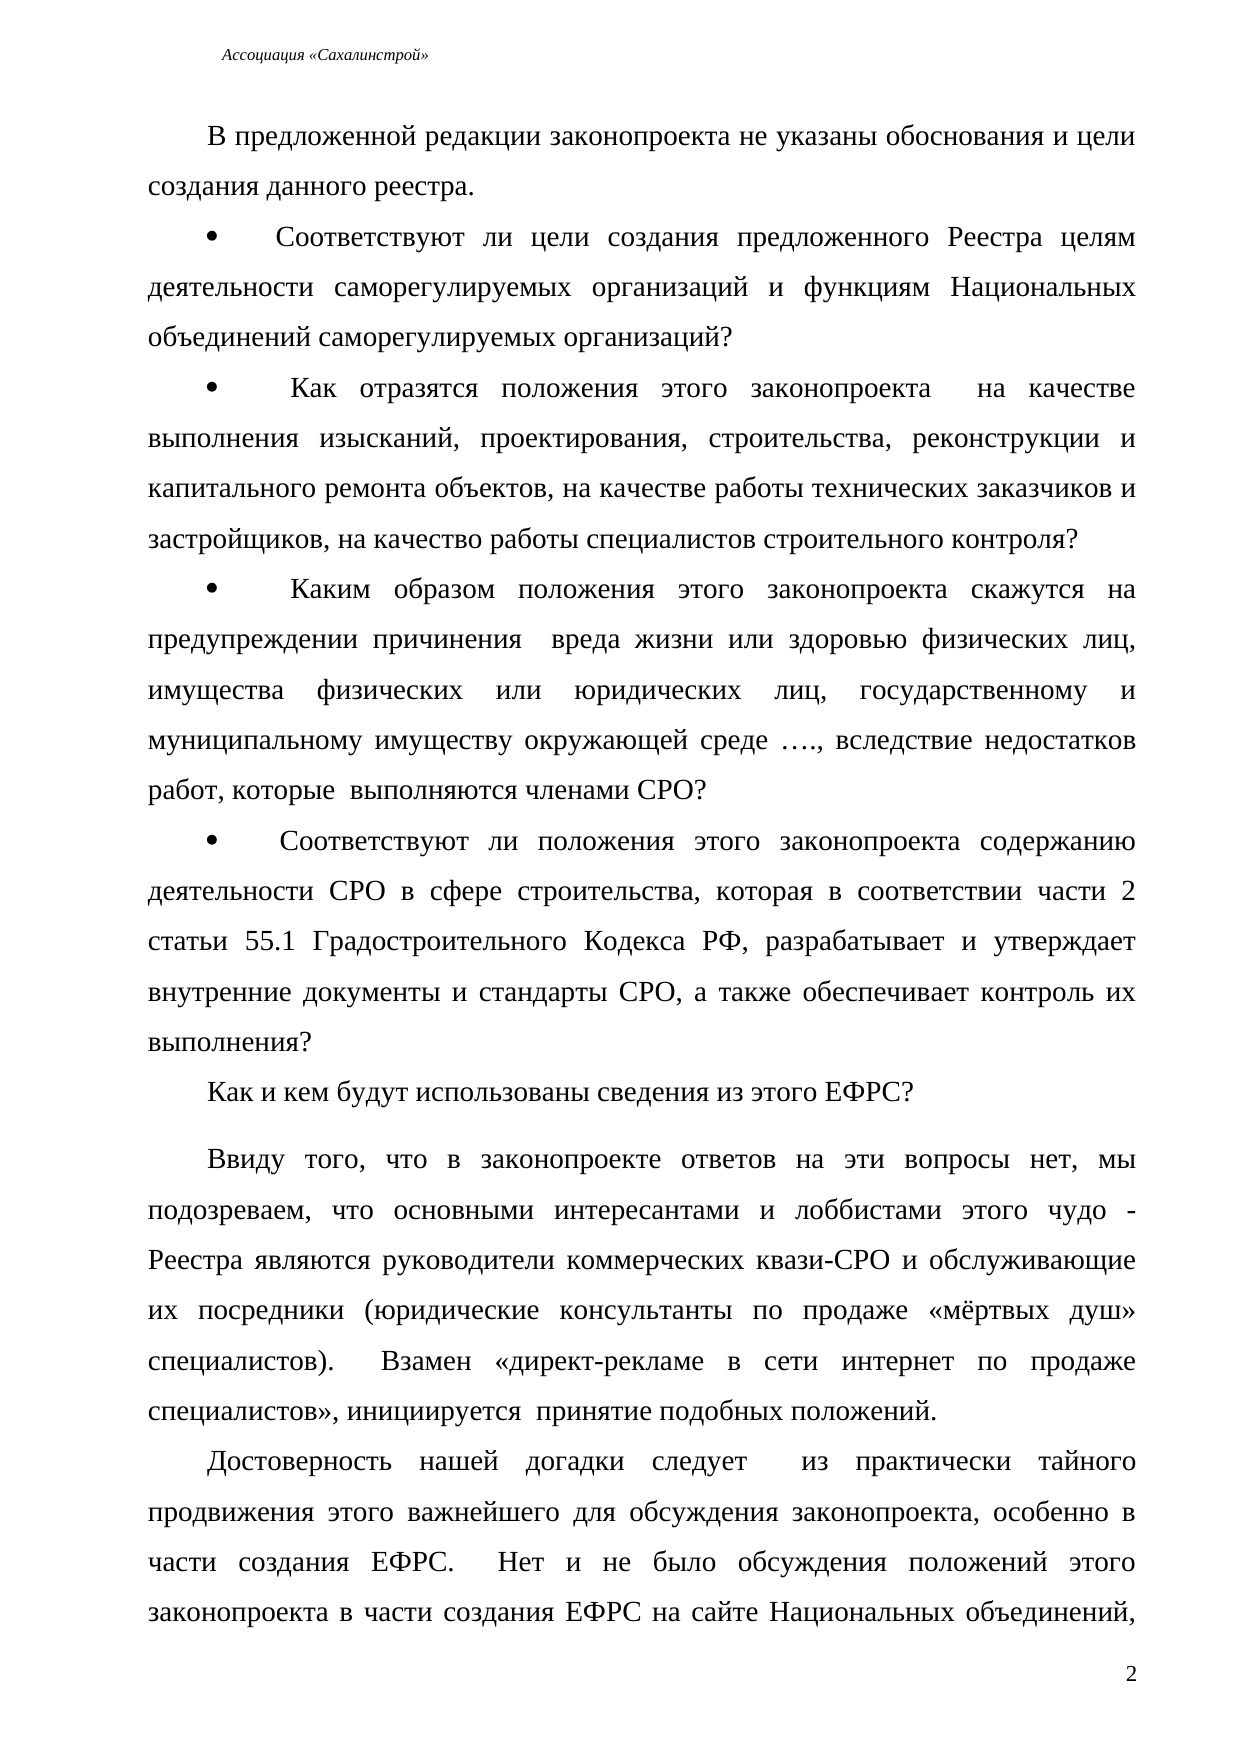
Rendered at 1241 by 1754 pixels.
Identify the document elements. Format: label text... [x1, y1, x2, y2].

list Соответствуют ли цели создания предложенного Реестра целям деятельности саморегулируемых организаций и функциям Национальных объединений саморегулируемых организаций? [148, 219, 1137, 353]
list Как отразятся положения этого законопроекта на качестве выполнения изысканий, проектирования, строительства, реконструкции и капитального ремонта объектов, на качестве работы технических заказчиков и застройщиков, на качество работы специалистов строительного контроля? [148, 370, 1137, 554]
list В предложенной редакции законопроекта не указаны обоснования и цели создания данного реестра. [148, 118, 1137, 202]
list Соответствуют ли положения этого законопроекта содержанию деятельности СРО в сфере строительства, которая в соответствии части 2 статьи 55.1 Градостроительного Кодекса РФ, разрабатывает и утверждает внутренние документы и стандарты СРО, а также обеспечивает контроль их выполнения? [148, 823, 1137, 1058]
list Как и кем будут использованы сведения из этого ЕФРС? [148, 1074, 1137, 1108]
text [148, 1443, 1137, 1628]
list Каким образом положения этого законопроекта скажутся на предупреждении причинения вреда жизни или здоровью физических лиц, имущества физических или юридических лиц, государственному и муниципальному имуществу окружающей среде …., вследствие недостатков работ, которые выполняются членами СРО? [148, 571, 1137, 806]
text Ввиду того, что в законопроекте ответов на эти вопросы нет, мы подозреваем, что основными интересантами и лоббистами этого чудо - Реестра являются руководители коммерческих квази-СРО и обслуживающие их посредники (юридические консультанты по продаже «мёртвых душ» специалистов). Взамен «директ-рекламе в сети интернет по продаже специалистов», инициируется принятие подобных положений. [148, 1141, 1137, 1427]
